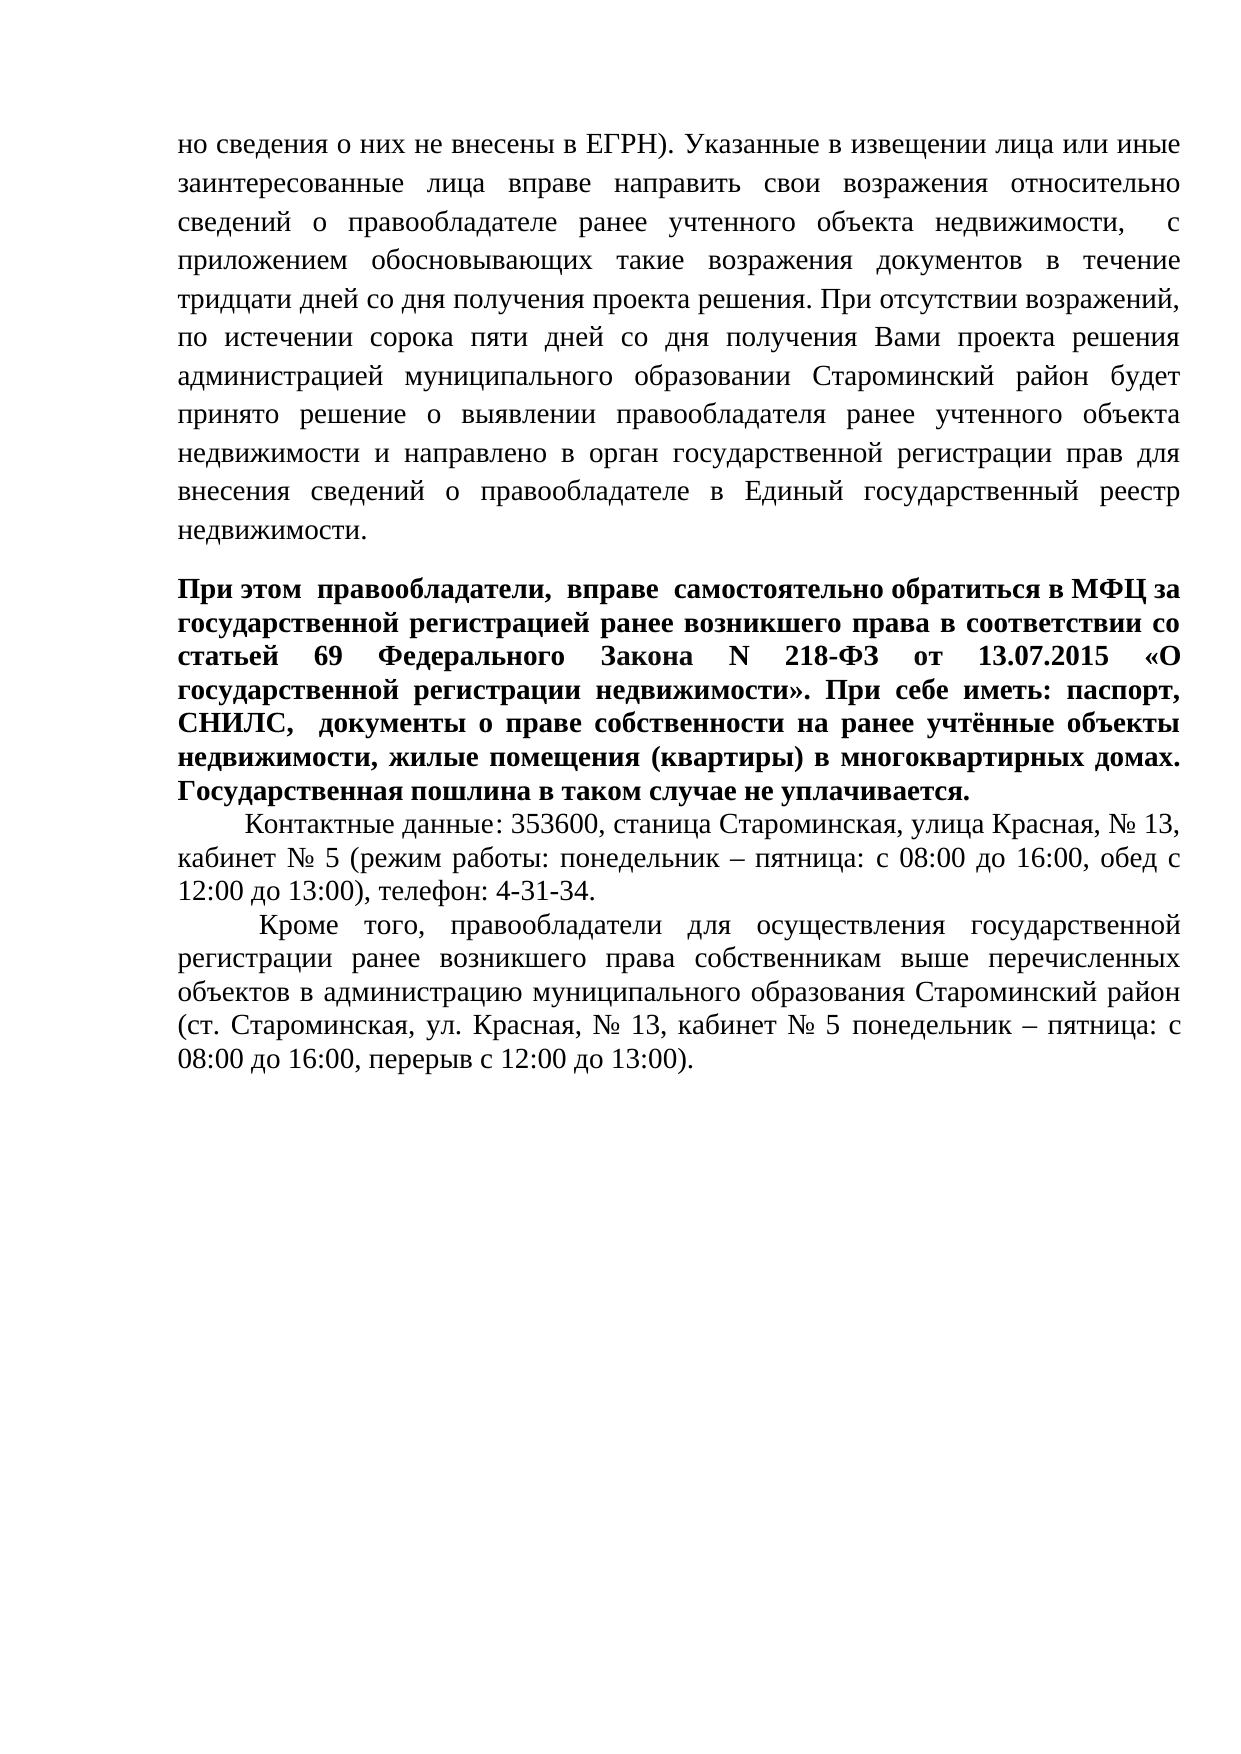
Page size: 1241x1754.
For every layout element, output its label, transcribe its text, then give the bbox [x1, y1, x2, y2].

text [177, 127, 1181, 546]
text При этом правообладатели, вправе самостоятельно обратиться в МФЦ за государственной регистрацией ранее возникшего права в соответствии со статьей 69 Федерального Закона N 218-ФЗ от 13.07.2015 «О государственной регистрации недвижимости». При себе иметь: паспорт, СНИЛС, документы о праве собственности на ранее учтённые объекты недвижимости, жилые помещения (квартиры) в многоквартирных домах. Государственная пошлина в таком случае не уплачивается. [177, 571, 1181, 806]
text Кроме того, правообладатели для осуществления государственной регистрации ранее возникшего права собственникам выше перечисленных объектов в администрацию муниципального образования Староминский район (ст. Староминская, ул. Красная, № 13, кабинет № 5 понедельник – пятница: с 08:00 до 16:00, перерыв с 12:00 до 13:00). [177, 907, 1181, 1074]
text Контактные данные: 353600, станица Староминская, улица Красная, № 13, кабинет № 5 (режим работы: понедельник – пятница: с 08:00 до 16:00, обед с 12:00 до 13:00), телефон: 4-31-34. [140, 806, 1181, 907]
